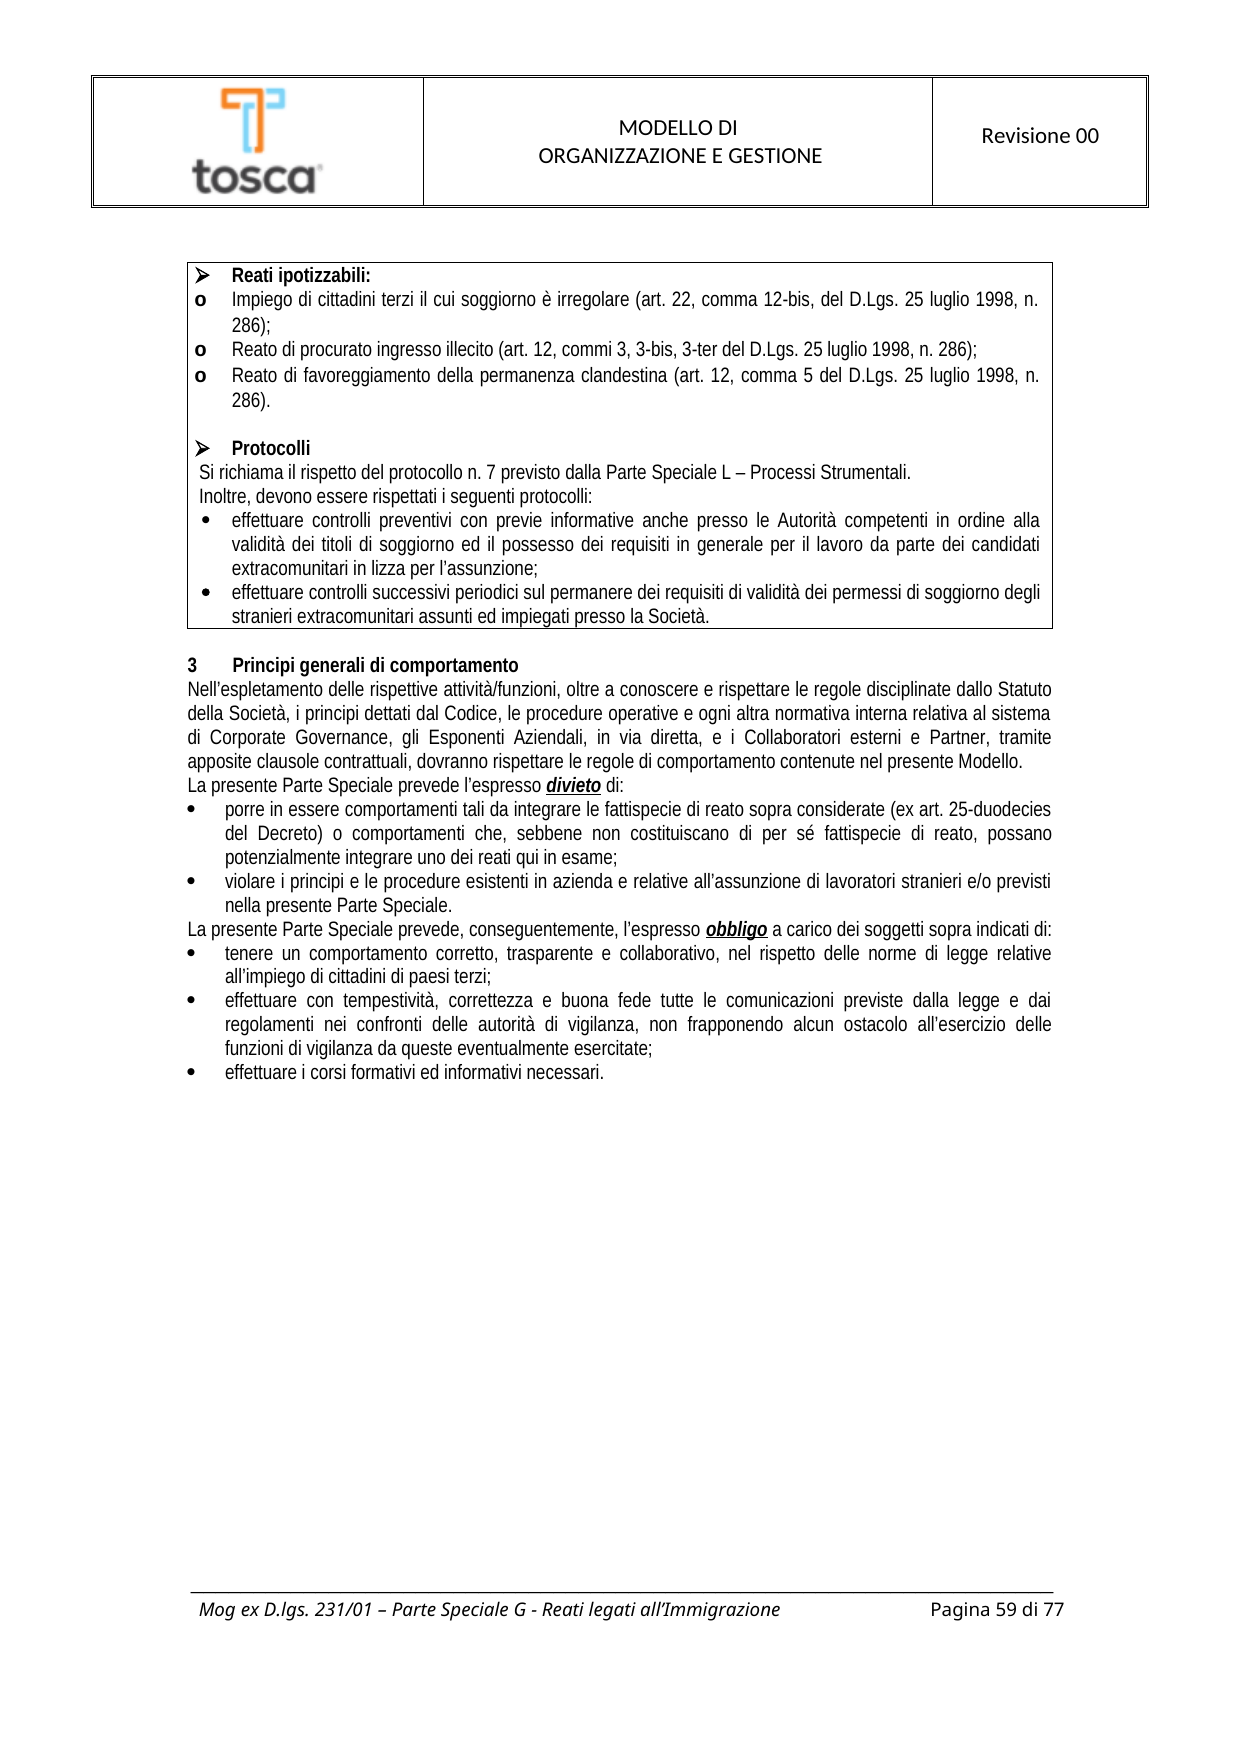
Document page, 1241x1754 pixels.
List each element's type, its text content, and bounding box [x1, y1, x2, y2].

list tenere un comportamento corretto, trasparente e collaborativo, nel rispetto delle norme di legge relative all’impiego di cittadini di paesi terzi; [187, 940, 1053, 988]
text Nell’espletamento delle rispettive attività/funzioni, oltre a conoscere e rispettare le regole disciplinate dallo Statuto della Società, i principi dettati dal Codice, le procedure operative e ogni altra normativa interna relativa al sistema di Corporate Governance, gli Esponenti Aziendali, in via diretta, e i Collaboratori esterni e Partner, tramite apposite clausole contrattuali, dovranno rispettare le regole di comportamento contenute nel presente Modello. [187, 677, 1053, 773]
text La presente Parte Speciale prevede l’espresso divieto di: [187, 773, 1053, 797]
list effettuare con tempestività, correttezza e buona fede tutte le comunicazioni previste dalla legge e dai regolamenti nei confronti delle autorità di vigilanza, non frapponendo alcun ostacolo all’esercizio delle funzioni di vigilanza da queste eventualmente esercitate; [187, 988, 1053, 1060]
text La presente Parte Speciale prevede, conseguentemente, l’espresso obbligo a carico dei soggetti sopra indicati di: [187, 916, 1053, 940]
picture [186, 81, 329, 202]
list violare i principi e le procedure esistenti in azienda e relative all’assunzione di lavoratori stranieri e/o previsti nella presente Parte Speciale. [187, 868, 1053, 916]
list effettuare i corsi formativi ed informativi necessari. [187, 1060, 1053, 1084]
list Principi generali di comportamento [187, 653, 1053, 677]
list porre in essere comportamenti tali da integrare le fattispecie di reato sopra considerate (ex art. 25-duodecies del Decreto) o comportamenti che, sebbene non costituiscano di per sé fattispecie di reato, possano potenzialmente integrare uno dei reati qui in esame; [187, 797, 1053, 868]
